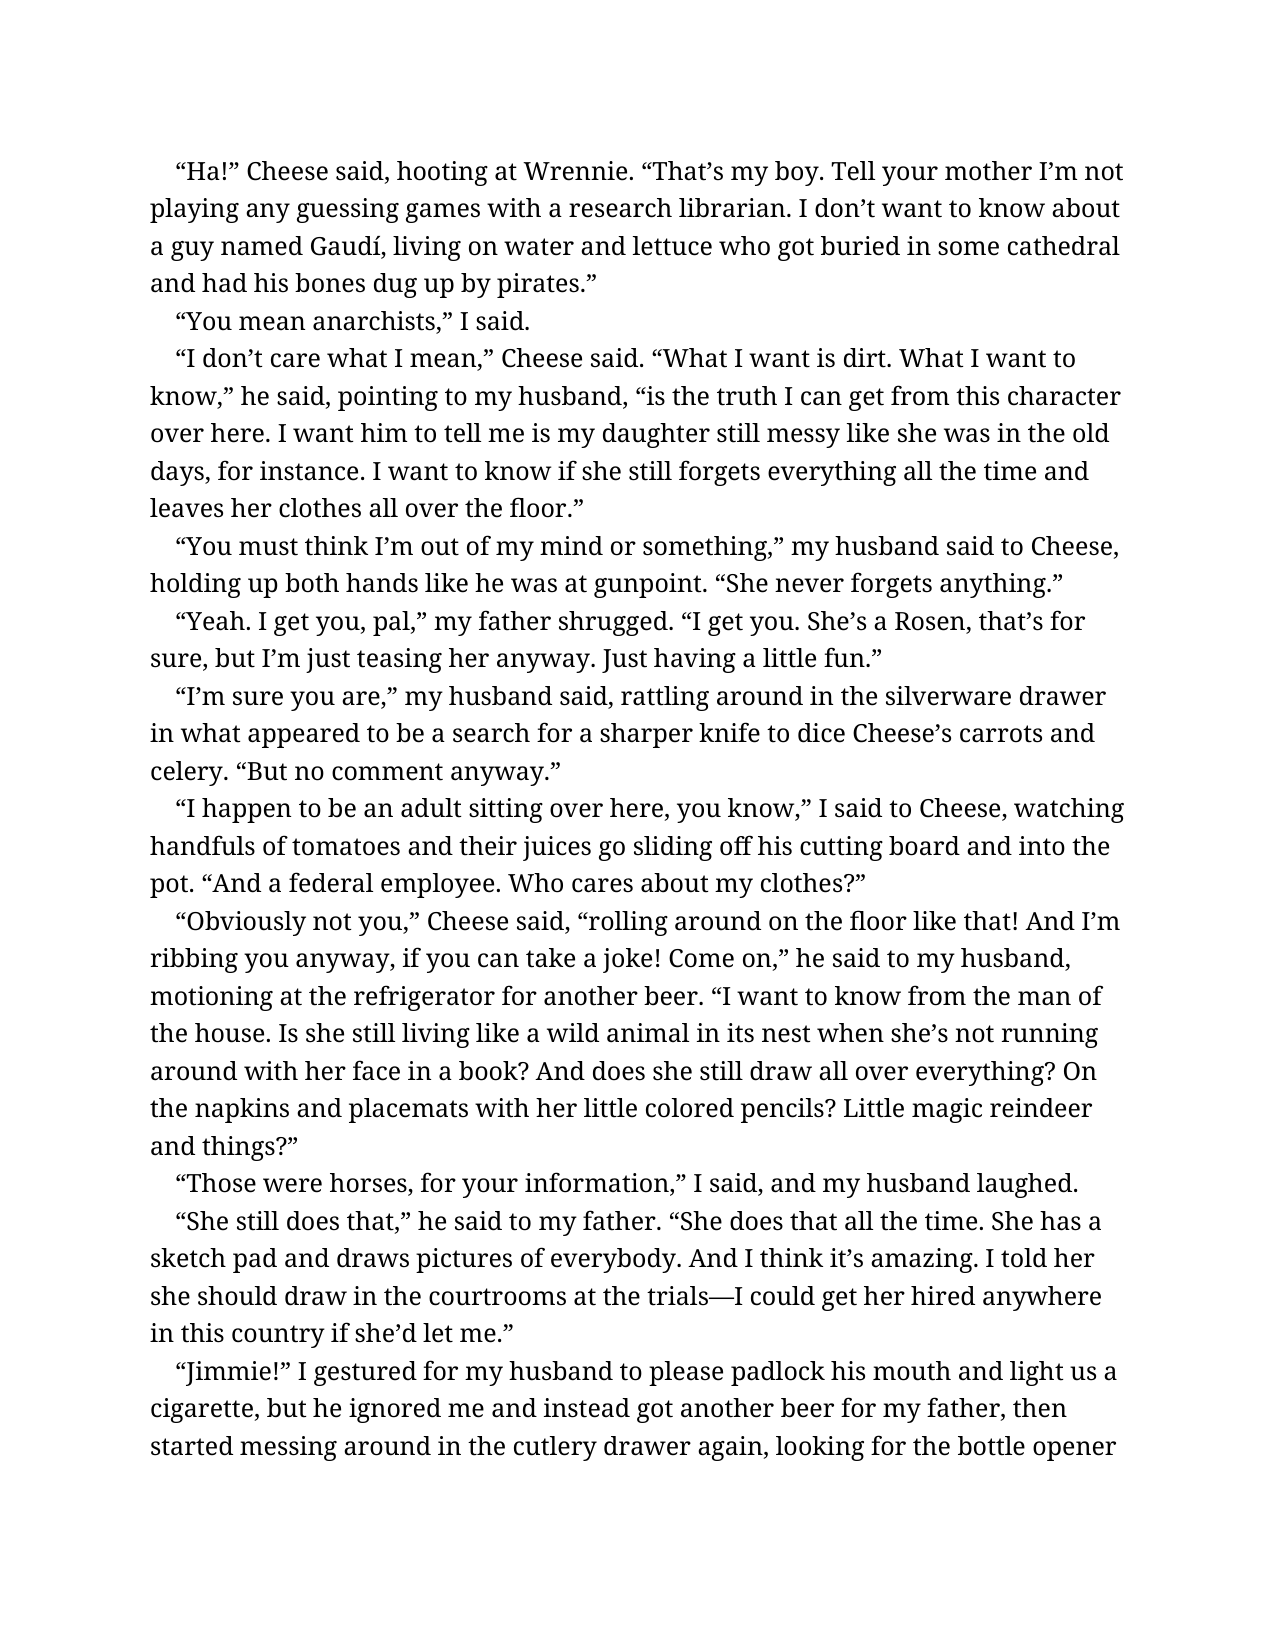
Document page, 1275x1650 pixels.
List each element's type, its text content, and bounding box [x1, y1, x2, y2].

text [150, 1350, 1125, 1462]
text “I happen to be an adult sitting over here, you know,” I said to Cheese, watching handfuls of tomatoes and their juices go sliding off his cutting board and into the pot. “And a federal employee. Who cares about my clothes?” [150, 787, 1125, 900]
text “I don’t care what I mean,” Cheese said. “What I want is dirt. What I want to know,” he said, pointing to my husband, “is the truth I can get from this character over here. I want him to tell me is my daughter still messy like she was in the old days, for instance. I want to know if she still forgets everything all the time and leaves her clothes all over the floor.” [150, 337, 1125, 525]
text “I’m sure you are,” my husband said, rattling around in the silverware drawer in what appeared to be a search for a sharper knife to dice Cheese’s carrots and celery. “But no comment anyway.” [150, 675, 1125, 787]
text “Ha!” Cheese said, hooting at Wrennie. “That’s my boy. Tell your mother I’m not playing any guessing games with a research librarian. I don’t want to know about a guy named Gaudí, living on water and lettuce who got buried in some cathedral and had his bones dug up by pirates.” [150, 150, 1125, 300]
text “Obviously not you,” Cheese said, “rolling around on the floor like that! And I’m ribbing you anyway, if you can take a joke! Come on,” he said to my husband, motioning at the refrigerator for another beer. “I want to know from the man of the house. Is she still living like a wild animal in its nest when she’s not running around with her face in a book? And does she still draw all over everything? On the napkins and placemats with her little colored pencils? Little magic reindeer and things?” [150, 900, 1125, 1162]
text “You mean anarchists,” I said. [150, 300, 1125, 337]
text “Yeah. I get you, pal,” my father shrugged. “I get you. She’s a Rosen, that’s for sure, but I’m just teasing her anyway. Just having a little fun.” [150, 600, 1125, 675]
text “She still does that,” he said to my father. “She does that all the time. She has a sketch pad and draws pictures of everybody. And I think it’s amazing. I told her she should draw in the courtrooms at the trials—I could get her hired anywhere in this country if she’d let me.” [150, 1200, 1125, 1350]
text “Those were horses, for your information,” I said, and my husband laughed. [150, 1162, 1125, 1200]
text “You must think I’m out of my mind or something,” my husband said to Cheese, holding up both hands like he was at gunpoint. “She never forgets anything.” [150, 525, 1125, 600]
